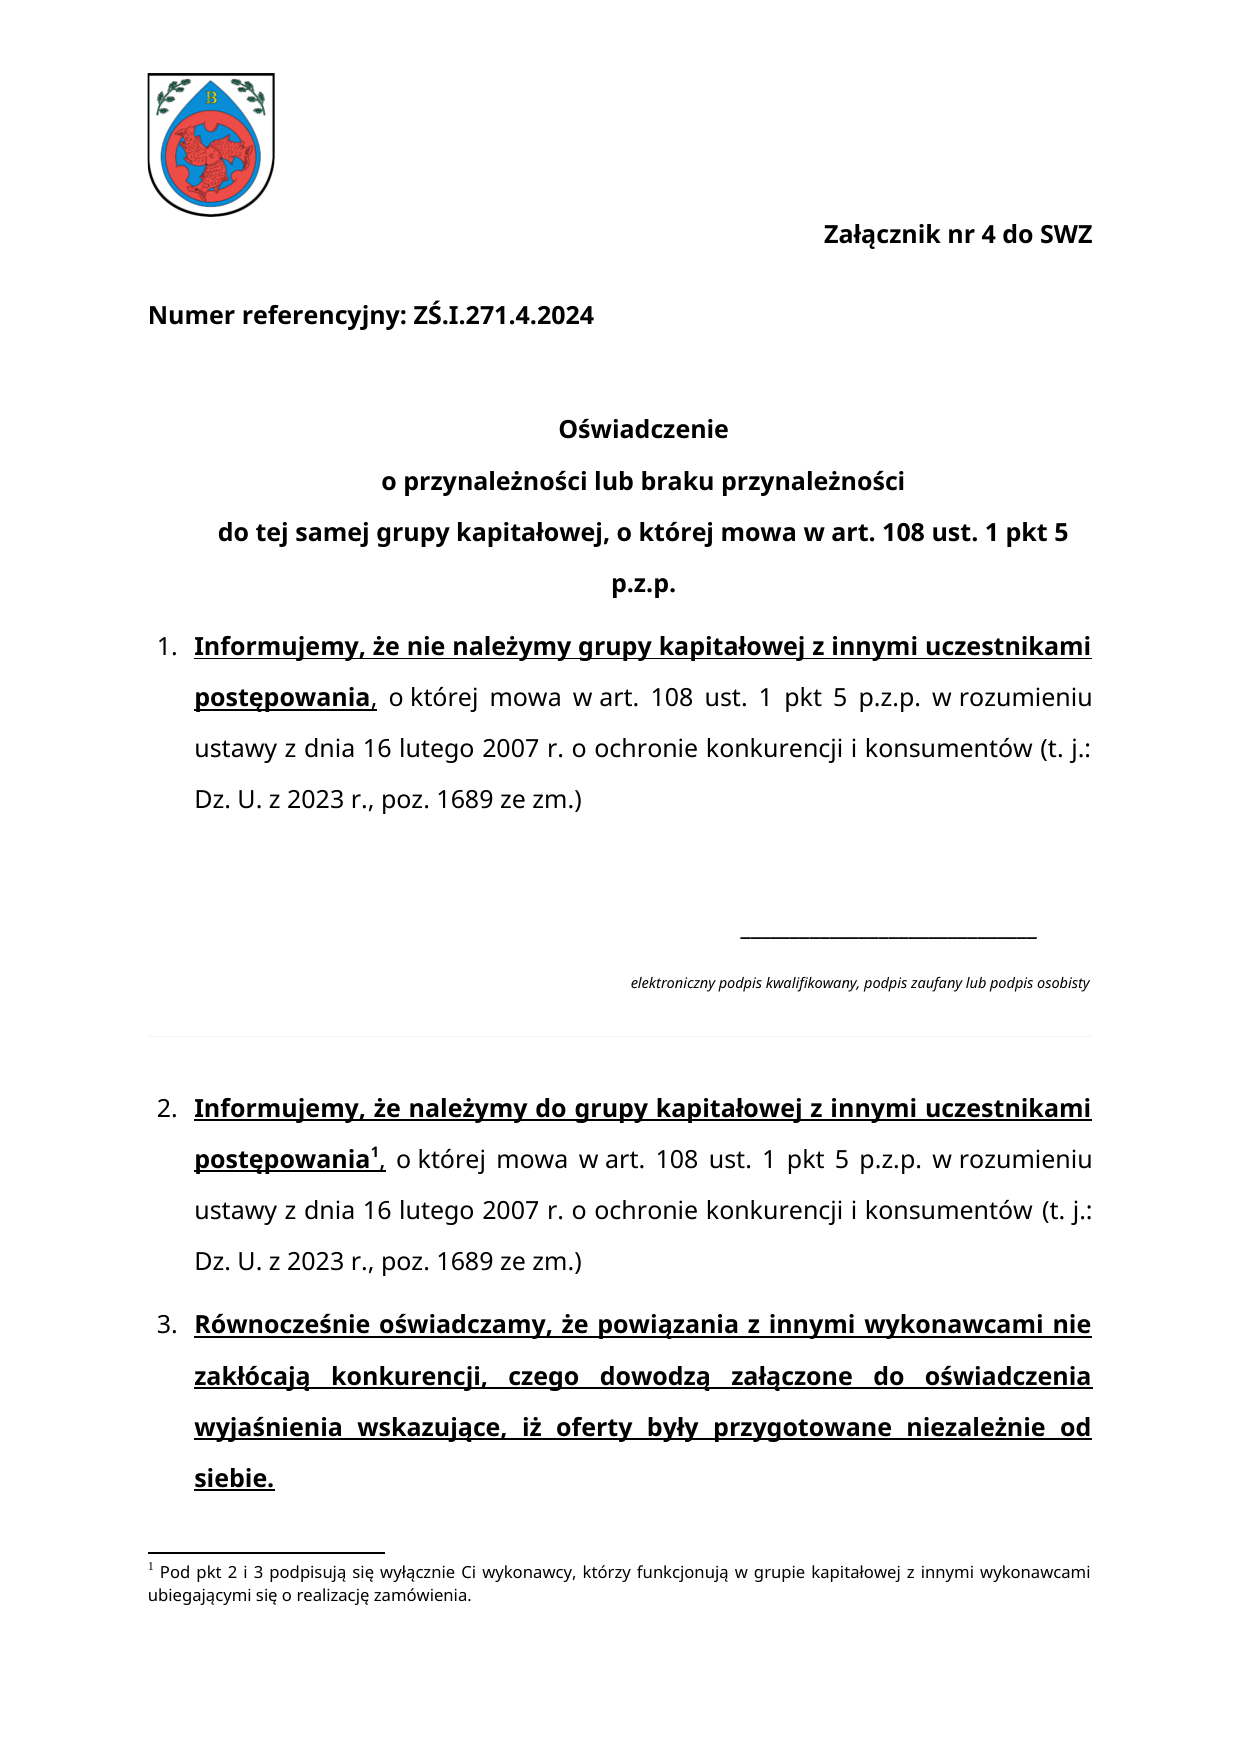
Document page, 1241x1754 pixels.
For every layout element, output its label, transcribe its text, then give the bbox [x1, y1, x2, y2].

list Informujemy, że należymy do grupy kapitałowej z innymi uczestnikami postępowania, o której mowa w art. 108 ust. 1 pkt 5 p.z.p. w rozumieniu ustawy z dnia 16 lutego 2007 r. o ochronie konkurencji i konsumentów (t. j.: Dz. U. z 2023 r., poz. 1689 ze zm.) [157, 1091, 1092, 1278]
text Oświadczenie [194, 412, 1092, 446]
text Numer referencyjny: ZŚ.I.271.4.2024 [148, 297, 1092, 332]
text o przynależności lub braku przynależności [194, 463, 1092, 497]
picture [147, 73, 275, 217]
text Załącznik nr 4 do SWZ [148, 217, 1092, 251]
text elektroniczny podpis kwalifikowany, podpis zaufany lub podpis osobisty [221, 972, 1092, 1007]
text ______________________________ [148, 909, 1092, 943]
text do tej samej grupy kapitałowej, o której mowa w art. 108 ust. 1 pkt 5 p.z.p. [194, 514, 1092, 599]
list Równocześnie oświadczamy, że powiązania z innymi wykonawcami nie zakłócają konkurencji, czego dowodzą załączone do oświadczenia wyjaśnienia wskazujące, iż oferty były przygotowane niezależnie od siebie. [157, 1307, 1092, 1494]
list Informujemy, że nie należymy grupy kapitałowej z innymi uczestnikami postępowania, o której mowa w art. 108 ust. 1 pkt 5 p.z.p. w rozumieniu ustawy z dnia 16 lutego 2007 r. o ochronie konkurencji i konsumentów (t. j.: Dz. U. z 2023 r., poz. 1689 ze zm.) [157, 629, 1092, 816]
